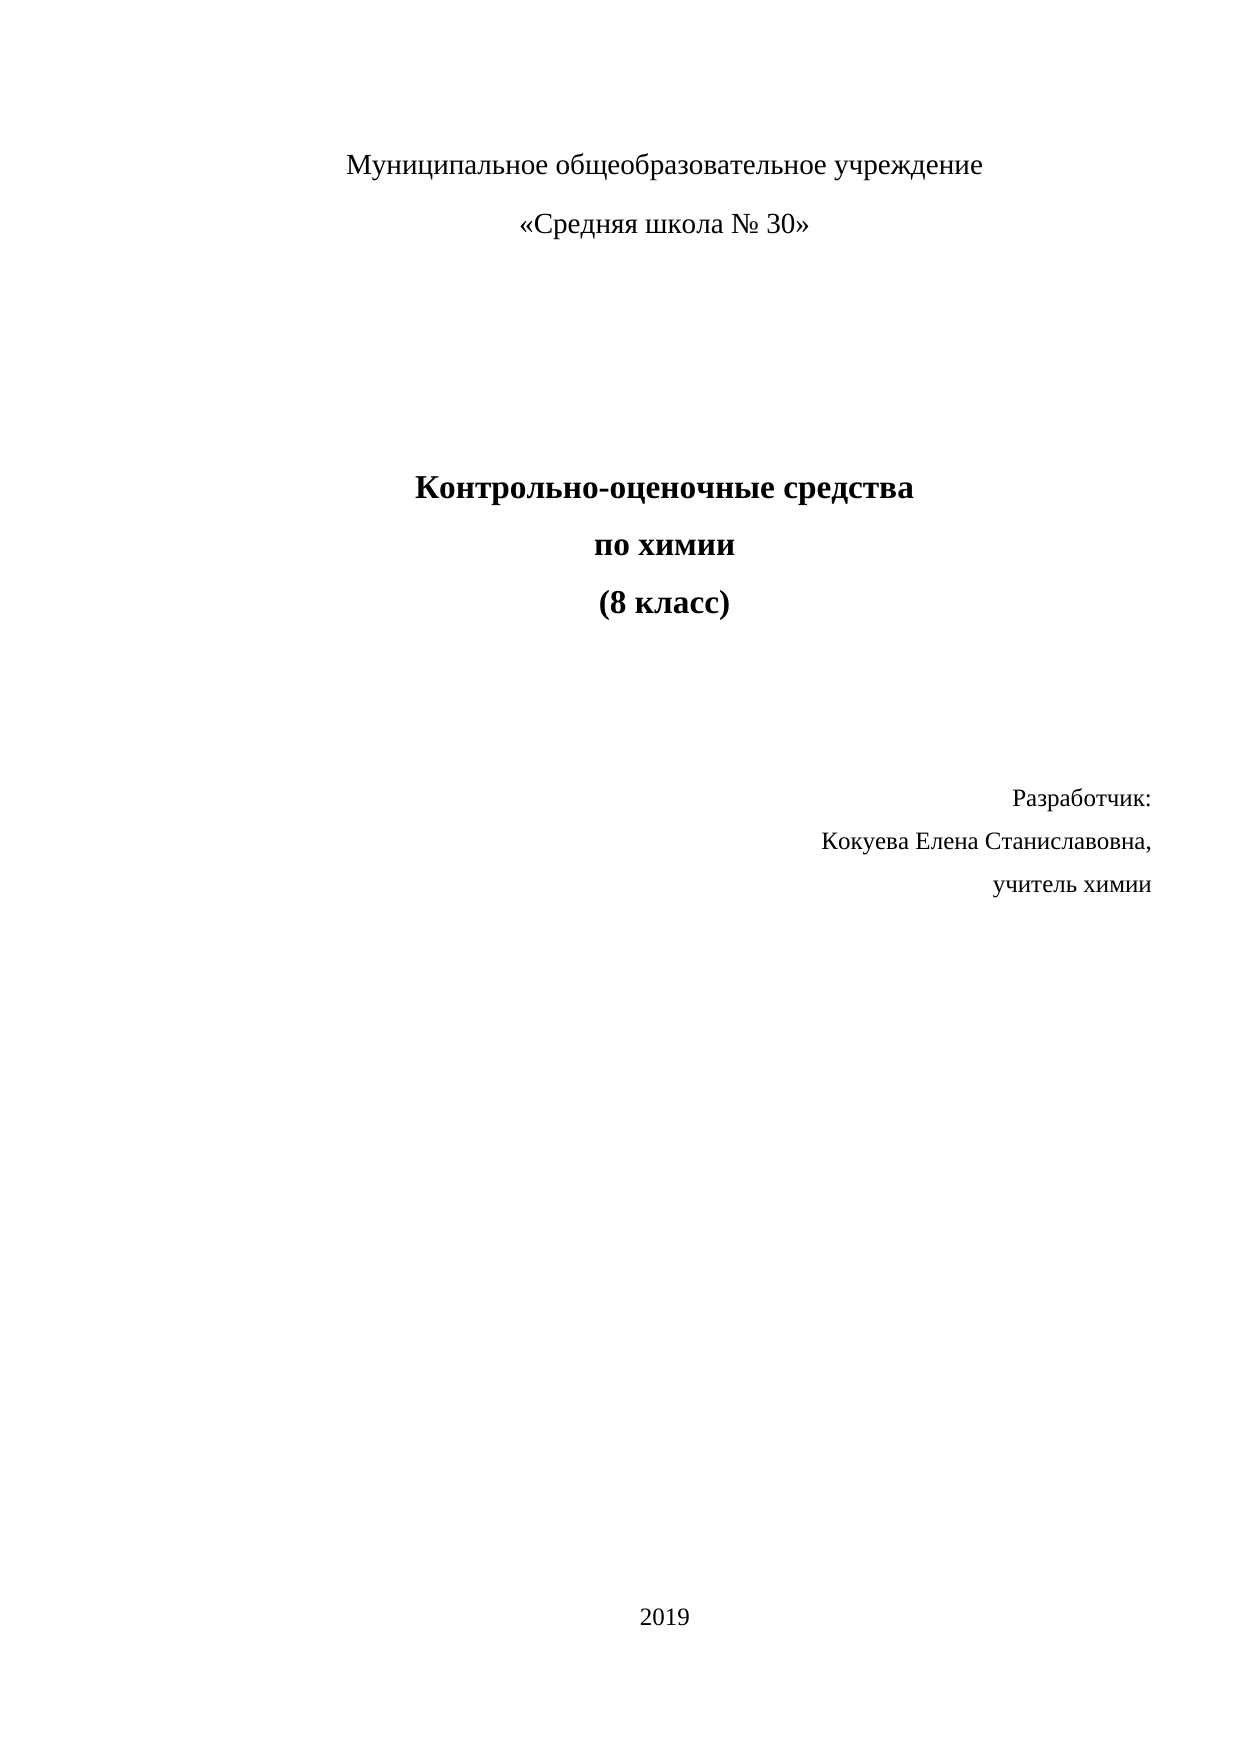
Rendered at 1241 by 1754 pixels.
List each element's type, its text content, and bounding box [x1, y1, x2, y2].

text учитель химии [177, 869, 1152, 898]
text Разработчик: [177, 783, 1152, 812]
text по химии [177, 524, 1152, 563]
text (8 класс) [177, 582, 1152, 620]
text 2019 [177, 1602, 1152, 1631]
text Контрольно-оценочные средства [177, 467, 1152, 505]
text Кокуева Елена Станиславовна, [177, 826, 1152, 855]
text Муниципальное общеобразовательное учреждение [177, 147, 1152, 180]
text «Средняя школа № 30» [177, 206, 1152, 240]
